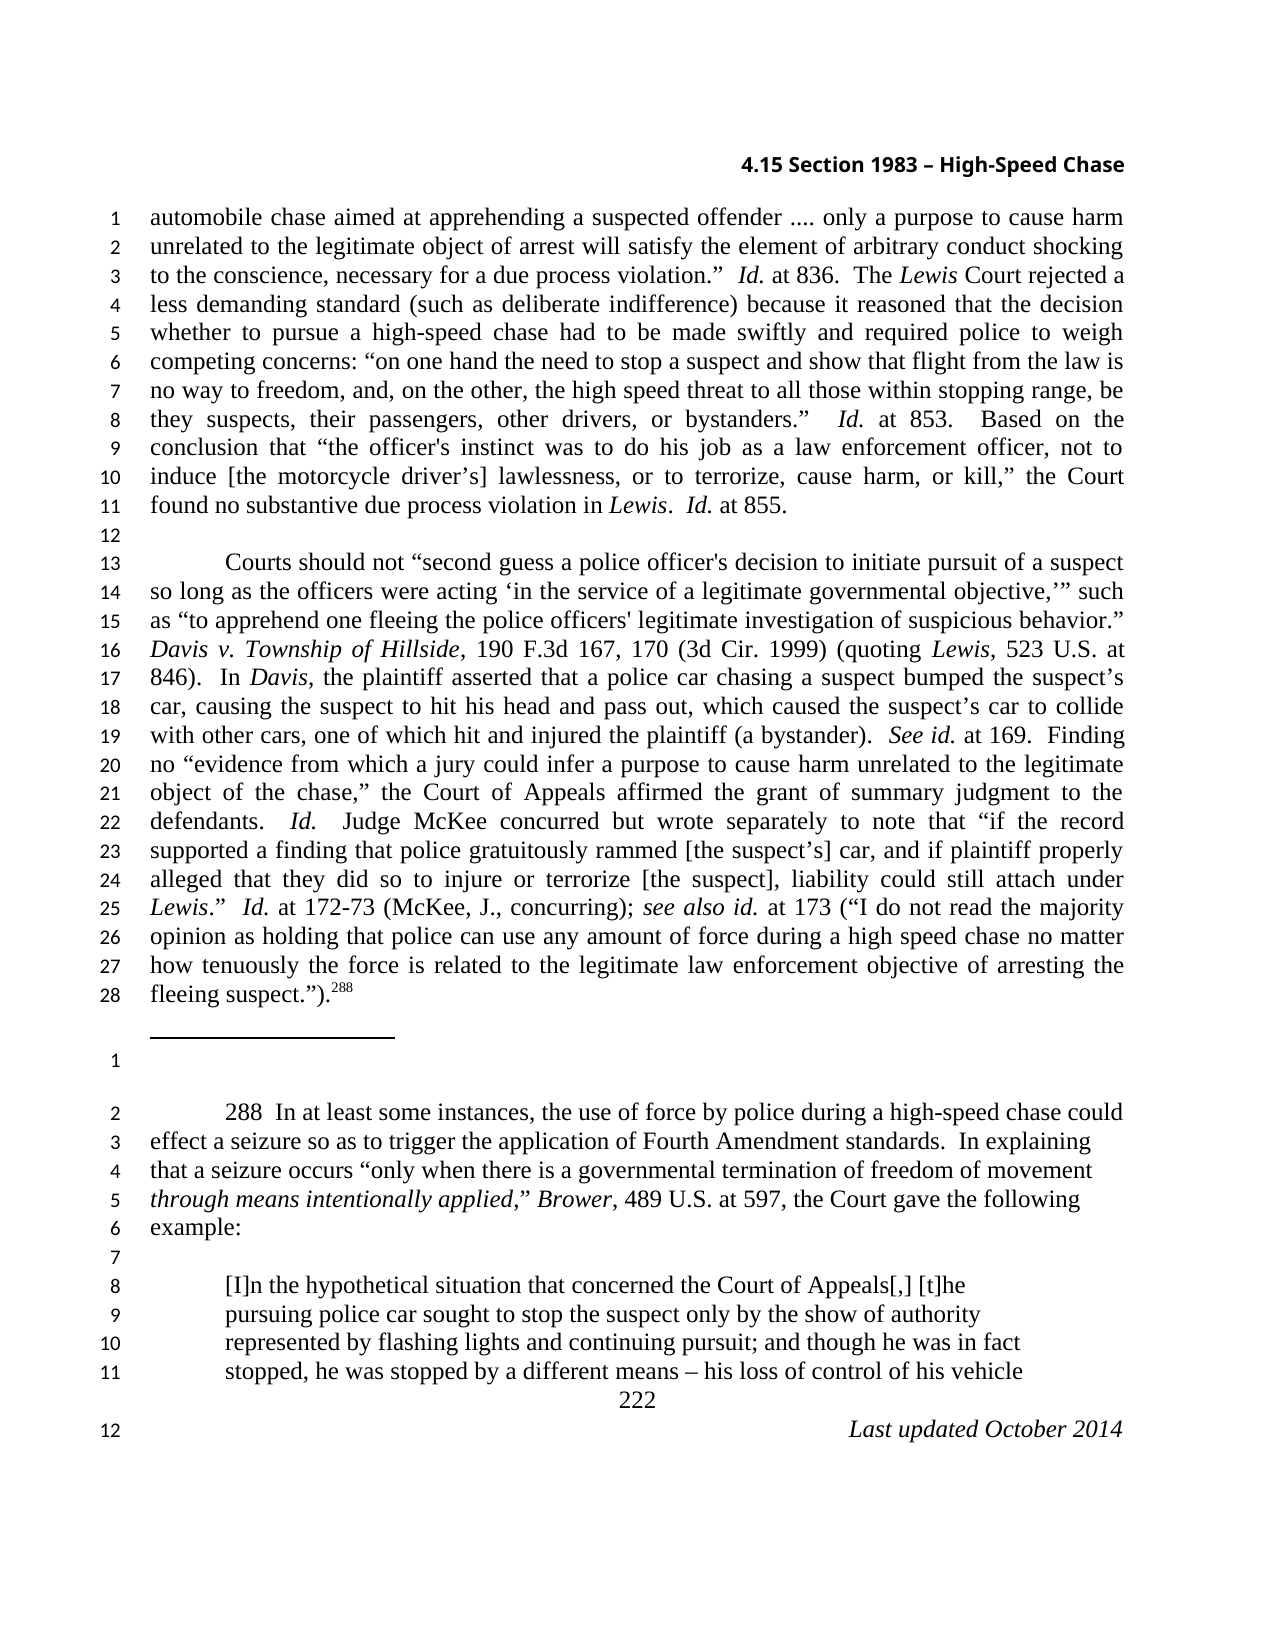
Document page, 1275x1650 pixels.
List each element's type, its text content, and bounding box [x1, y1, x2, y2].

text “[H]igh speed chases with no intent to harm suspects physically or to worsen their legal plight do not give rise to liability under the Fourteenth Amendment, redressible by an action under § 1983.” County of Sacramento v. Lewis, 523 U.S. 833, 854 (1998). “[I]n a high speed automobile chase aimed at apprehending a suspected offender .... only a purpose to cause harm unrelated to the legitimate object of arrest will satisfy the element of arbitrary conduct shocking to the conscience, necessary for a due process violation.” Id. at 836. The Lewis Court rejected a less demanding standard (such as deliberate indifference) because it reasoned that the decision whether to pursue a high-speed chase had to be made swiftly and required police to weigh competing concerns: “on one hand the need to stop a suspect and show that flight from the law is no way to freedom, and, on the other, the high speed threat to all those within stopping range, be they suspects, their passengers, other drivers, or bystanders.” Id. at 853. Based on the conclusion that “the officer's instinct was to do his job as a law enforcement officer, not to induce [the motorcycle driver’s] lawlessness, or to terrorize, cause harm, or kill,” the Court found no substantive due process violation in Lewis. Id. at 855. [150, 202, 1125, 519]
text Courts should not “second guess a police officer's decision to initiate pursuit of a suspect so long as the officers were acting ‘in the service of a legitimate governmental objective,’” such as “to apprehend one fleeing the police officers' legitimate investigation of suspicious behavior.” Davis v. Township of Hillside, 190 F.3d 167, 170 (3d Cir. 1999) (quoting Lewis, 523 U.S. at 846). In Davis, the plaintiff asserted that a police car chasing a suspect bumped the suspect’s car, causing the suspect to hit his head and pass out, which caused the suspect’s car to collide with other cars, one of which hit and injured the plaintiff (a bystander). See id. at 169. Finding no “evidence from which a jury could infer a purpose to cause harm unrelated to the legitimate object of the chase,” the Court of Appeals affirmed the grant of summary judgment to the defendants. Id. Judge McKee concurred but wrote separately to note that “if the record supported a finding that police gratuitously rammed [the suspect’s] car, and if plaintiff properly alleged that they did so to injure or terrorize [the suspect], liability could still attach under Lewis.” Id. at 172-73 (McKee, J., concurring); see also id. at 173 (“I do not read the majority opinion as holding that police can use any amount of force during a high speed chase no matter how tenuously the force is related to the legitimate law enforcement objective of arresting the fleeing suspect.”). [150, 547, 1125, 1007]
